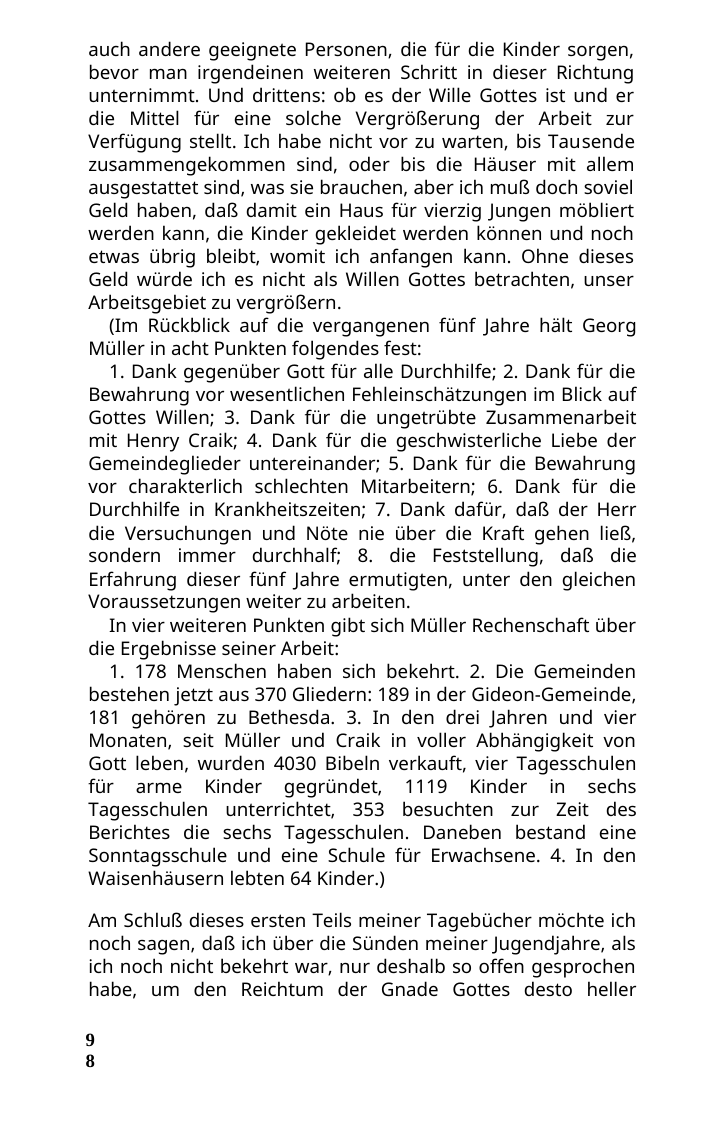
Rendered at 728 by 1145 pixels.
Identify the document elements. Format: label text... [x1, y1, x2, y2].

text 1. 178 Menschen haben sich bekehrt. 2. Die Gemeinden bestehen jetzt aus 370 Gliedern: 189 in der Gideon-Gemeinde, 181 gehören zu Bethesda. 3. In den drei Jahren und vier Monaten, seit Müller und Craik in voller Abhängigkeit von Gott leben, wurden 4030 Bibeln verkauft, vier Tagesschulen für arme Kinder gegründet, 1119 Kinder in sechs Tagesschulen unterrichtet, 353 besuchten zur Zeit des Berichtes die sechs Tagesschulen. Daneben bestand eine Sonntagsschule und eine Schule für Erwachsene. 4. In den Waisenhäusern lebten 64 Kinder.) [88, 660, 637, 890]
text (Im Rückblick auf die vergangenen fünf Jahre hält Georg Müller in acht Punkten folgendes fest: [88, 314, 637, 360]
text In vier weiteren Punkten gibt sich Müller Rechenschaft über die Ergebnisse seiner Arbeit: [88, 614, 637, 660]
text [88, 909, 637, 1001]
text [88, 38, 635, 314]
text 1. Dank gegenüber Gott für alle Durchhilfe; 2. Dank für die Bewahrung vor wesentlichen Fehleinschätzungen im Blick auf Gottes Willen; 3. Dank für die ungetrübte Zusammenarbeit mit Henry Craik; 4. Dank für die geschwisterliche Liebe der Gemeindeglieder untereinander; 5. Dank für die Bewahrung vor charakterlich schlechten Mitarbeitern; 6. Dank für die Durchhilfe in Krankheitszeiten; 7. Dank dafür, daß der Herr die Versuchungen und Nöte nie über die Kraft gehen ließ, sondern immer durchhalf; 8. die Feststellung, daß die Erfahrung dieser fünf Jahre ermutigten, unter den gleichen Voraussetzungen weiter zu arbeiten. [88, 360, 637, 614]
